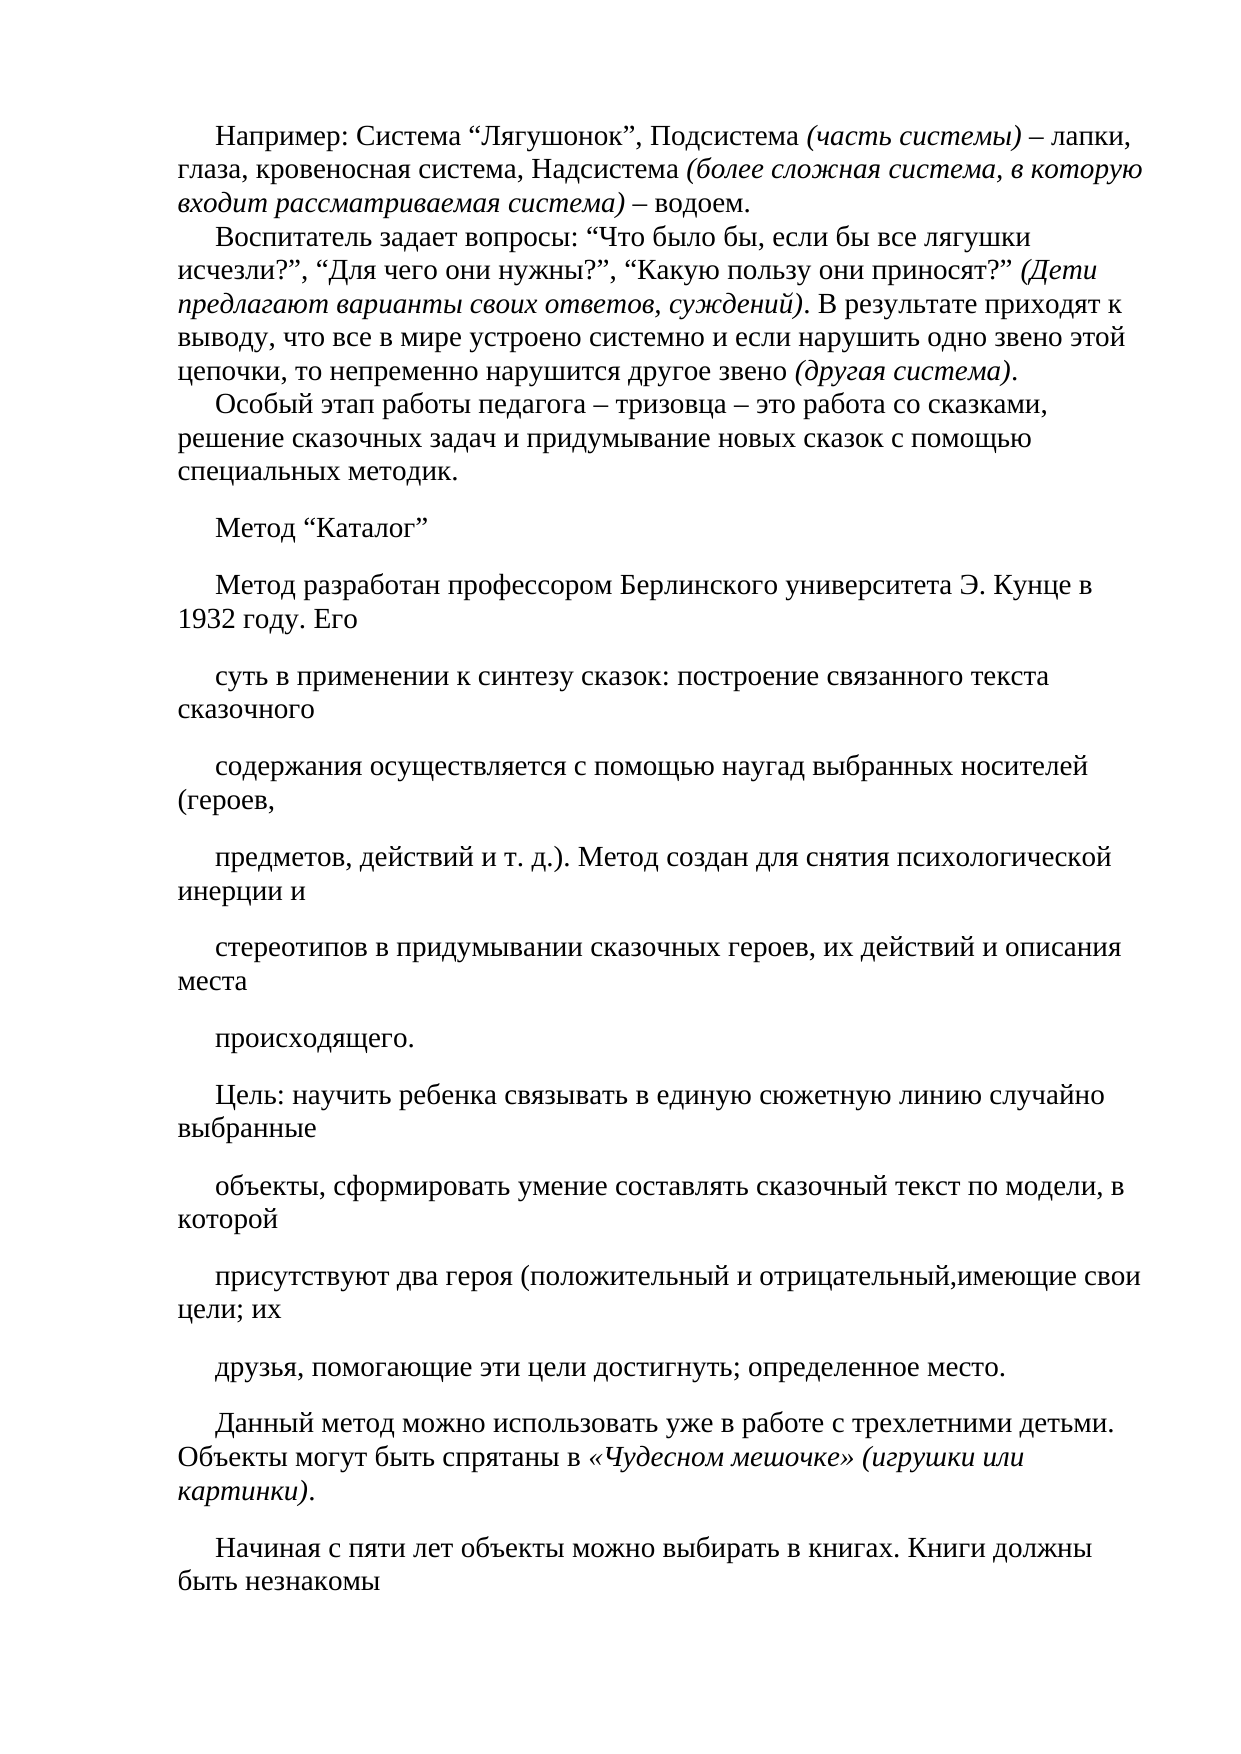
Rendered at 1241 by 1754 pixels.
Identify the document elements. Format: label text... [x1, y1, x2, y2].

text Метод “Каталог” [177, 511, 1152, 544]
text Цель: научить ребенка связывать в единую сюжетную линию случайно выбранные [177, 1077, 1152, 1144]
text Начиная с пяти лет объекты можно выбирать в книгах. Книги должны быть незнакомы [177, 1530, 1152, 1597]
text стереотипов в придумывании сказочных героев, их действий и описания места [177, 929, 1152, 997]
text суть в применении к синтезу сказок: построение связанного текста сказочного [177, 658, 1152, 725]
text содержания осуществляется с помощью наугад выбранных носителей (героев, [177, 748, 1152, 816]
text предметов, действий и т. д.). Метод создан для снятия психологической инерции и [177, 839, 1152, 906]
text Воспитатель задает вопросы: “Что было бы, если бы все лягушки исчезли?”, “Для чего они нужны?”, “Какую пользу они приносят?” (Дети предлагают варианты своих ответов, суждений). В результате приходят к выводу, что все в мире устроено системно и если нарушить одно звено этой цепочки, то непременно нарушится другое звено (другая система). [177, 219, 1152, 386]
text объекты, сформировать умение составлять сказочный текст по модели, в которой [177, 1168, 1152, 1235]
text происходящего. [177, 1020, 1152, 1054]
text друзья, помогающие эти цели достигнуть; определенное место. [177, 1349, 1152, 1382]
text Особый этап работы педагога – тризовца – это работа со сказками, решение сказочных задач и придумывание новых сказок с помощью специальных методик. [177, 386, 1152, 487]
text Метод разработан профессором Берлинского университета Э. Кунце в 1932 году. Его [177, 567, 1152, 634]
text присутствуют два героя (положительный и отрицательный,имеющие свои цели; их [177, 1258, 1152, 1325]
text Данный метод можно использовать уже в работе с трехлетними детьми. Объекты могут быть спрятаны в «Чудесном мешочке» (игрушки или картинки). [177, 1406, 1152, 1506]
text Например: Система “Лягушонок”, Подсистема (часть системы) – лапки, глаза, кровеносная система, Надсистема (более сложная система, в которую входит рассматриваемая система) – водоем. [177, 118, 1152, 219]
